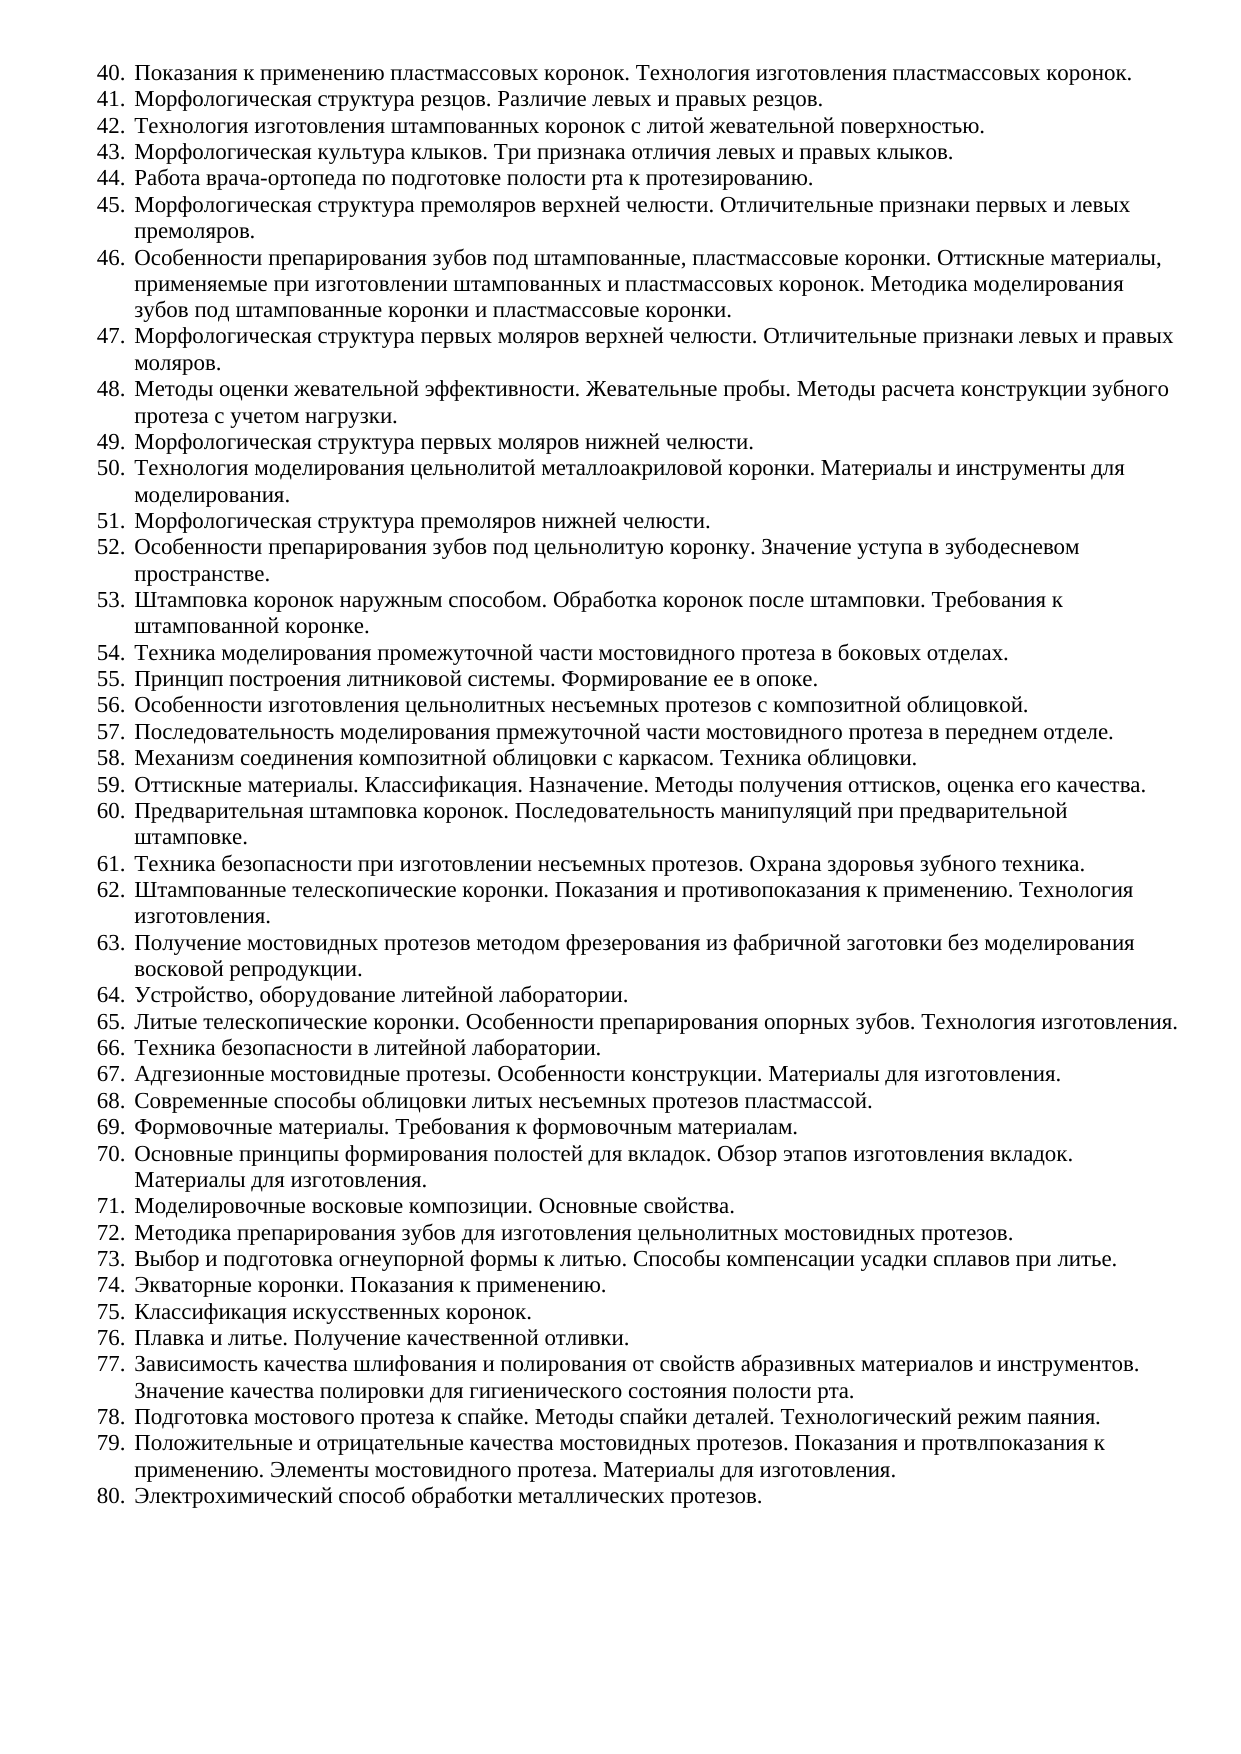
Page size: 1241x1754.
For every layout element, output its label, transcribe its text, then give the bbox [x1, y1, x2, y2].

list Оттискные материалы. Классификация. Назначение. Методы получения оттисков, оценка его качества. [97, 771, 1181, 797]
list Положительные и отрицательные качества мостовидных протезов. Показания и протвлпоказания к применению. Элементы мостовидного протеза. Материалы для изготовления. [97, 1429, 1181, 1482]
list Основные принципы формирования полостей для вкладок. Обзор этапов изготовления вкладок. Материалы для изготовления. [97, 1139, 1181, 1192]
list Классификация искусственных коронок. [97, 1298, 1181, 1324]
list Получение мостовидных протезов методом фрезерования из фабричной заготовки без моделирования восковой репродукции. [97, 929, 1181, 981]
list Морфологическая структура премоляров нижней челюсти. [97, 507, 1181, 533]
list Штампованные телескопические коронки. Показания и противопоказания к применению. Технология изготовления. [97, 876, 1181, 929]
list Плавка и литье. Получение качественной отливки. [97, 1324, 1181, 1350]
list Адгезионные мостовидные протезы. Особенности конструкции. Материалы для изготовления. [97, 1061, 1181, 1087]
list Механизм соединения композитной облицовки с каркасом. Техника облицовки. [97, 744, 1181, 771]
list Морфологическая структура резцов. Различие левых и правых резцов. [97, 85, 1181, 112]
list Техника моделирования промежуточной части мостовидного протеза в боковых отделах. [97, 639, 1181, 665]
list Особенности изготовления цельнолитных несъемных протезов с композитной облицовкой. [97, 692, 1181, 718]
list Подготовка мостового протеза к спайке. Методы спайки деталей. Технологический режим паяния. [97, 1403, 1181, 1429]
list Выбор и подготовка огнеупорной формы к литью. Способы компенсации усадки сплавов при литье. [97, 1245, 1181, 1271]
list Морфологическая структура первых моляров верхней челюсти. Отличительные признаки левых и правых моляров. [97, 323, 1181, 375]
list Формовочные материалы. Требования к формовочным материалам. [97, 1113, 1181, 1139]
list Принцип построения литниковой системы. Формирование ее в опоке. [97, 665, 1181, 692]
list Экваторные коронки. Показания к применению. [97, 1271, 1181, 1298]
list Особенности препарирования зубов под цельнолитую коронку. Значение уступа в зубодесневом пространстве. [97, 533, 1181, 586]
list Морфологическая структура премоляров верхней челюсти. Отличительные признаки первых и левых премоляров. [97, 191, 1181, 243]
list Штамповка коронок наружным способом. Обработка коронок после штамповки. Требования к штампованной коронке. [97, 586, 1181, 639]
list Современные способы облицовки литых несъемных протезов пластмассой. [97, 1087, 1181, 1113]
list Устройство, оборудование литейной лаборатории. [97, 981, 1181, 1008]
list Техника безопасности при изготовлении несъемных протезов. Охрана здоровья зубного техника. [97, 850, 1181, 876]
list Работа врача-ортопеда по подготовке полости рта к протезированию. [97, 164, 1181, 191]
list Зависимость качества шлифования и полирования от свойств абразивных материалов и инструментов. Значение качества полировки для гигиенического состояния полости рта. [97, 1350, 1181, 1403]
list Техника безопасности в литейной лаборатории. [97, 1034, 1181, 1061]
list Технология изготовления штампованных коронок с литой жевательной поверхностью. [97, 112, 1181, 138]
list Технология моделирования цельнолитой металлоакриловой коронки. Материалы и инструменты для моделирования. [97, 454, 1181, 507]
list Моделировочные восковые композиции. Основные свойства. [97, 1192, 1181, 1219]
list Морфологическая культура клыков. Три признака отличия левых и правых клыков. [97, 138, 1181, 164]
list Предварительная штамповка коронок. Последовательность манипуляций при предварительной штамповке. [97, 797, 1181, 850]
list Показания к применению пластмассовых коронок. Технология изготовления пластмассовых коронок. [97, 59, 1181, 85]
list Методика препарирования зубов для изготовления цельнолитных мостовидных протезов. [97, 1219, 1181, 1245]
list Последовательность моделирования прмежуточной части мостовидного протеза в переднем отделе. [97, 718, 1181, 744]
list Методы оценки жевательной эффективности. Жевательные пробы. Методы расчета конструкции зубного протеза с учетом нагрузки. [97, 375, 1181, 428]
list Морфологическая структура первых моляров нижней челюсти. [97, 428, 1181, 454]
list Электрохимический способ обработки металлических протезов. [97, 1482, 1181, 1508]
list Особенности препарирования зубов под штампованные, пластмассовые коронки. Оттискные материалы, применяемые при изготовлении штампованных и пластмассовых коронок. Методика моделирования зубов под штампованные коронки и пластмассовые коронки. [97, 243, 1181, 323]
list Литые телескопические коронки. Особенности препарирования опорных зубов. Технология изготовления. [97, 1008, 1181, 1034]
